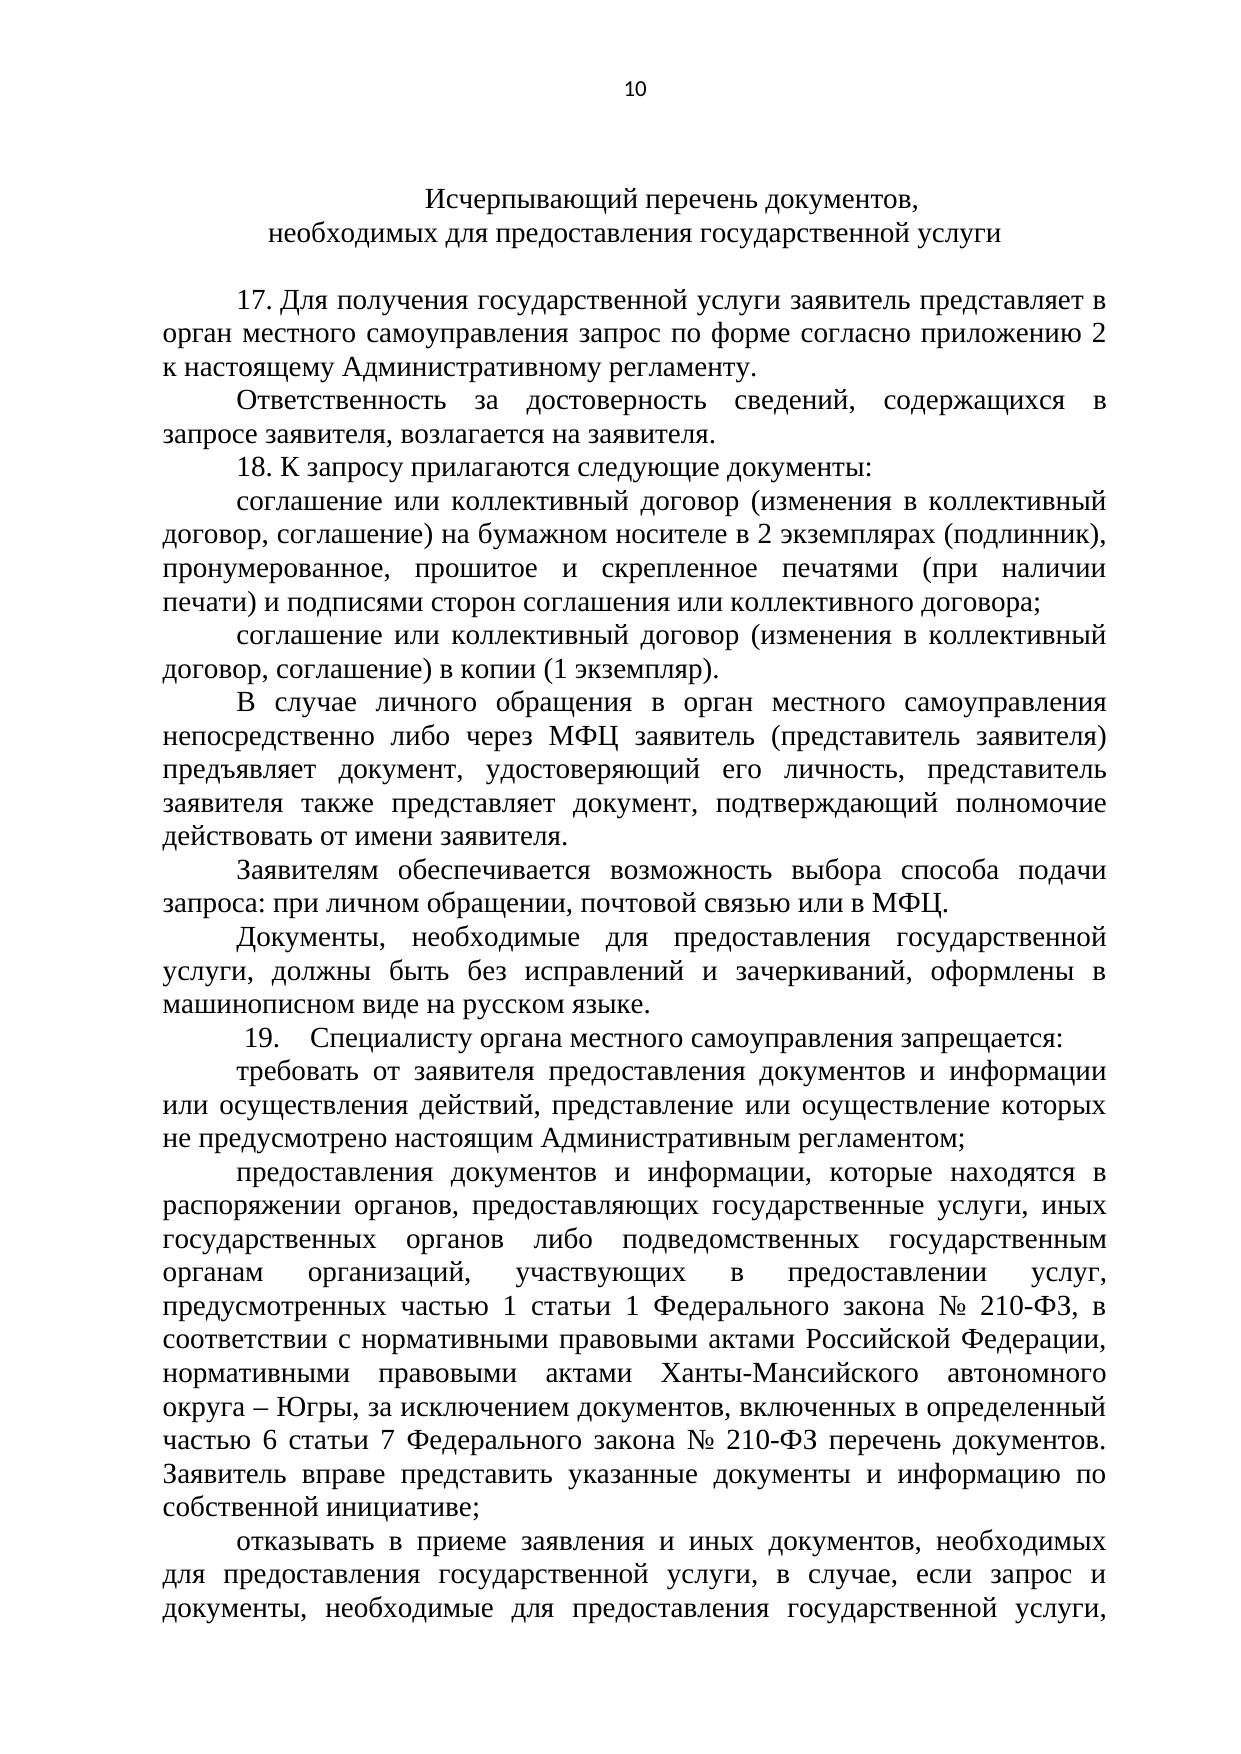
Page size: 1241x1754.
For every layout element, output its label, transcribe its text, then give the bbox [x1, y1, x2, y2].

text Документы, необходимые для предоставления государственной услуги, должны быть без исправлений и зачеркиваний, оформлены в машинописном виде на русском языке. [162, 919, 1107, 1020]
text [162, 1523, 1107, 1623]
text соглашение или коллективный договор (изменения в коллективный договор, соглашение) в копии (1 экземпляр). [162, 617, 1107, 684]
text соглашение или коллективный договор (изменения в коллективный договор, соглашение) на бумажном носителе в 2 экземплярах (подлинник), пронумерованное, прошитое и скрепленное печатями (при наличии печати) и подписями сторон соглашения или коллективного договора; [162, 483, 1107, 617]
text Ответственность за достоверность сведений, содержащихся в запросе заявителя, возлагается на заявителя. [162, 382, 1107, 449]
text 17. Для получения государственной услуги заявитель представляет в орган местного самоуправления запрос по форме согласно приложению 2 к настоящему Административному регламенту. [162, 282, 1107, 382]
text В случае личного обращения в орган местного самоуправления непосредственно либо через МФЦ заявитель (представитель заявителя) предъявляет документ, удостоверяющий его личность, представитель заявителя также представляет документ, подтверждающий полномочие действовать от имени заявителя. [162, 684, 1107, 852]
text требовать от заявителя предоставления документов и информации или осуществления действий, представление или осуществление которых не предусмотрено настоящим Административным регламентом; [162, 1053, 1107, 1154]
text 19. Специалисту органа местного самоуправления запрещается: [162, 1020, 1107, 1053]
text Исчерпывающий перечень документов, необходимых для предоставления государственной услуги [162, 181, 1107, 248]
text Заявителям обеспечивается возможность выбора способа подачи запроса: при личном обращении, почтовой связью или в МФЦ. [162, 852, 1107, 919]
text предоставления документов и информации, которые находятся в распоряжении органов, предоставляющих государственные услуги, иных государственных органов либо подведомственных государственным органам организаций, участвующих в предоставлении услуг, предусмотренных частью 1 статьи 1 Федерального закона № 210-ФЗ, в соответствии с нормативными правовыми актами Российской Федерации, нормативными правовыми актами Ханты-Мансийского автономного округа – Югры, за исключением документов, включенных в определенный частью 6 статьи 7 Федерального закона № 210-ФЗ перечень документов. Заявитель вправе представить указанные документы и информацию по собственной инициативе; [162, 1154, 1107, 1523]
text 18. К запросу прилагаются следующие документы: [162, 449, 1107, 483]
